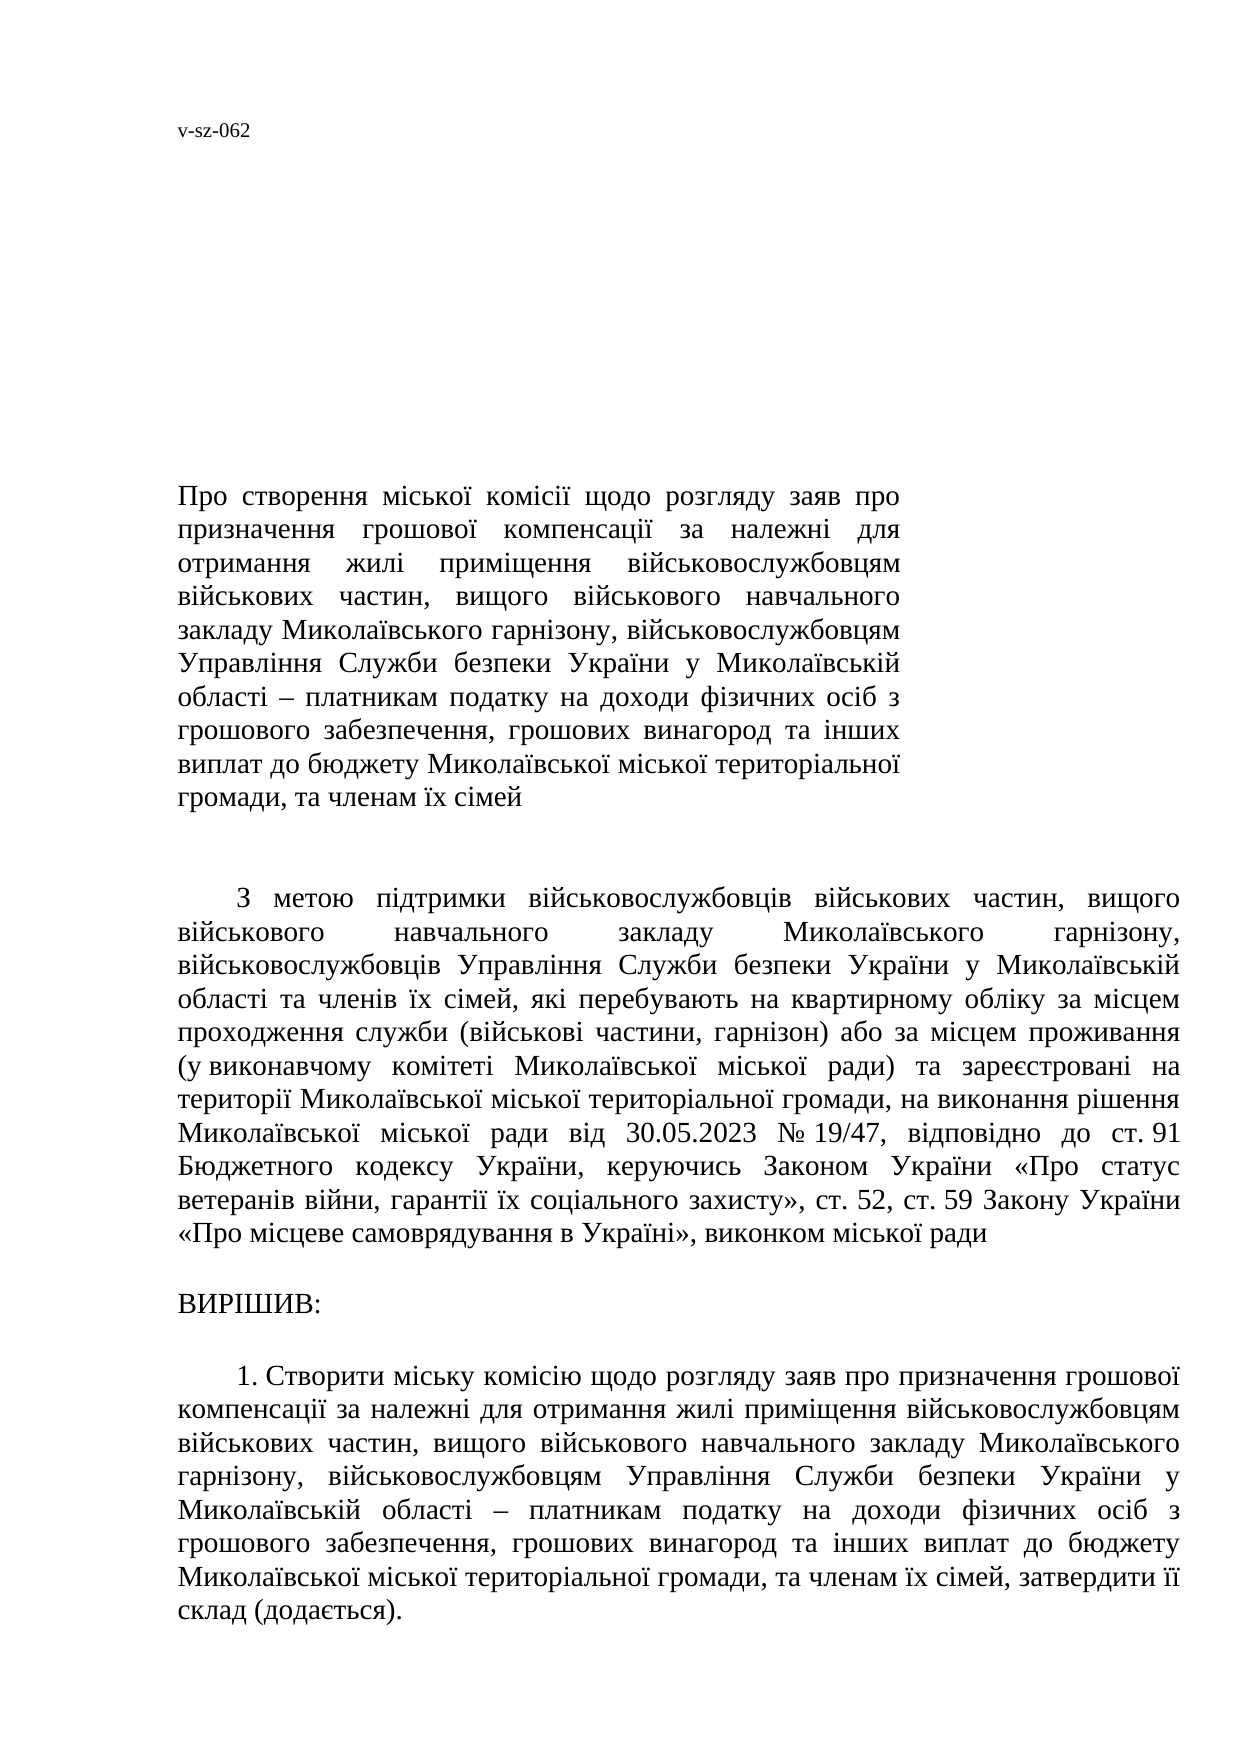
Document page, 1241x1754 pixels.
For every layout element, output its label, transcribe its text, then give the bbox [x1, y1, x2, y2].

text 1. Створити міську комісію щодо розгляду заяв про призначення грошової компенсації за належні для отримання жилі приміщення військовослужбовцям військових частин, вищого військового навчального закладу Миколаївського гарнізону, військовослужбовцям Управління Служби безпеки України у Миколаївській області ‒ платникам податку на доходи фізичних осіб з грошового забезпечення, грошових винагород та інших виплат до бюджету Миколаївської міської територіальної громади, та членам їх сімей, затвердити її склад (додається). [177, 1358, 1181, 1626]
text З метою підтримки військовослужбовців військових частин, вищого військового навчального закладу Миколаївського гарнізону, військовослужбовців Управління Служби безпеки України у Миколаївській області та членів їх сімей, які перебувають на квартирному обліку за місцем проходження служби (військові частини, гарнізон) або за місцем проживання (у виконавчому комітеті Миколаївської міської ради) та зареєстровані на території Миколаївської міської територіальної громади, на виконання рішення Миколаївської міської ради від 30.05.2023 № 19/47, відповідно до ст. 91 Бюджетного кодексу України, керуючись Законом України «Про статус ветеранів війни, гарантії їх соціального захисту», ст. 52, ст. 59 Закону України «Про місцеве самоврядування в Україні», виконком міської ради [177, 880, 1181, 1249]
text v-sz-062 [177, 118, 1181, 142]
text ВИРІШИВ: [177, 1287, 1181, 1320]
text Про створення міської комісії щодо розгляду заяв про призначення грошової компенсації за належні для отримання жилі приміщення військовослужбовцям військових частин, вищого військового навчального закладу Миколаївського гарнізону, військовослужбовцям Управління Служби безпеки України у Миколаївській області ‒ платникам податку на доходи фізичних осіб з грошового забезпечення, грошових винагород та інших виплат до бюджету Миколаївської міської територіальної громади, та членам їх сімей [177, 478, 901, 813]
